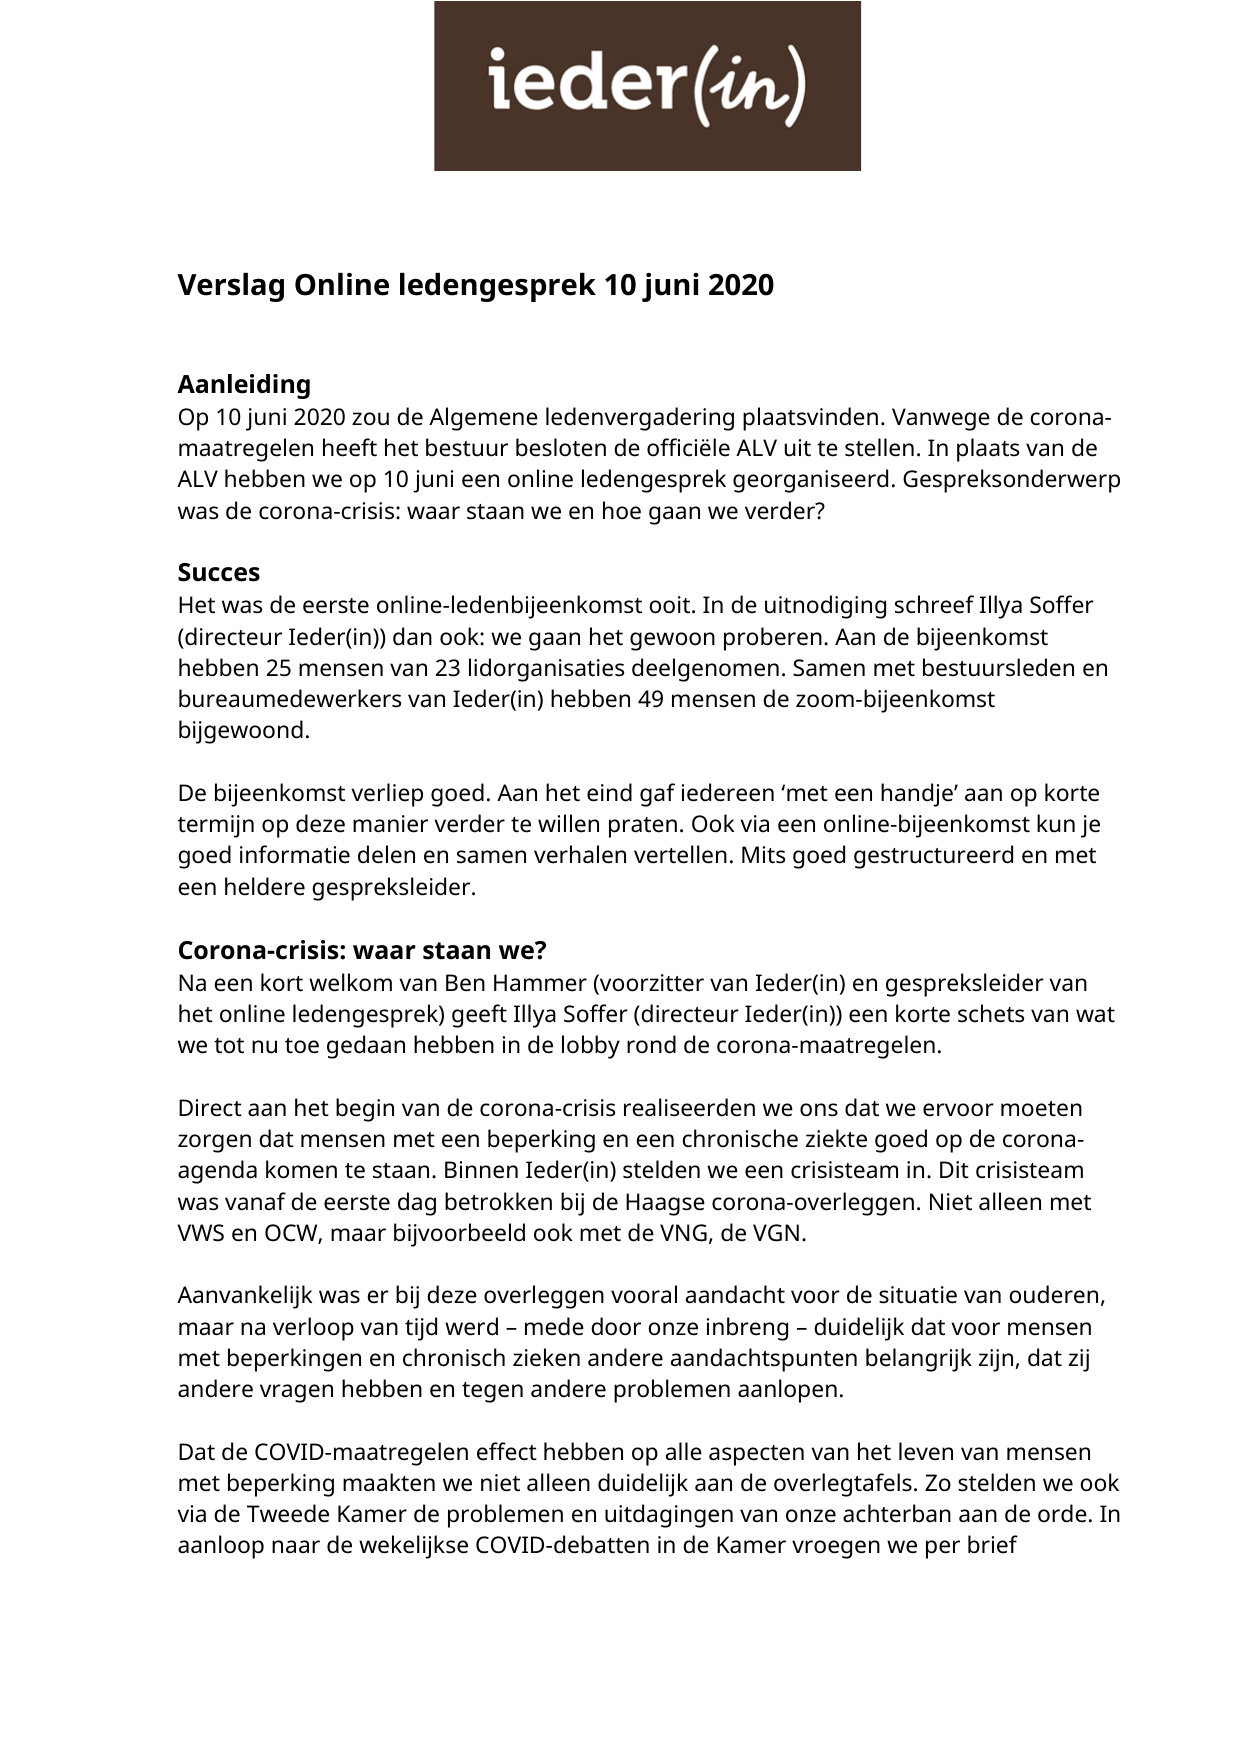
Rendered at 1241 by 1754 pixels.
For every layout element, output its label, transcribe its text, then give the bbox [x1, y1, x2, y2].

text Direct aan het begin van de corona-crisis realiseerden we ons dat we ervoor moeten zorgen dat mensen met een beperking en een chronische ziekte goed op de corona-agenda komen te staan. Binnen Ieder(in) stelden we een crisisteam in. Dit crisisteam was vanaf de eerste dag betrokken bij de Haagse corona-overleggen. Niet alleen met VWS en OCW, maar bijvoorbeeld ook met de VNG, de VGN. [177, 1092, 1122, 1248]
text Aanleiding [177, 367, 1122, 401]
text Verslag Online ledengesprek 10 juni 2020 [177, 265, 1122, 304]
text Op 10 juni 2020 zou de Algemene ledenvergadering plaatsvinden. Vanwege de corona-maatregelen heeft het bestuur besloten de officiële ALV uit te stellen. In plaats van de ALV hebben we op 10 juni een online ledengesprek georganiseerd. Gespreksonderwerp was de corona-crisis: waar staan we en hoe gaan we verder? [177, 401, 1122, 526]
text Corona-crisis: waar staan we? Na een kort welkom van Ben Hammer (voorzitter van Ieder(in) en gespreksleider van het online ledengesprek) geeft Illya Soffer (directeur Ieder(in)) een korte schets van wat we tot nu toe gedaan hebben in de lobby rond de corona-maatregelen. [177, 933, 1122, 1061]
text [177, 1436, 1122, 1561]
text Het was de eerste online-ledenbijeenkomst ooit. In de uitnodiging schreef Illya Soffer (directeur Ieder(in)) dan ook: we gaan het gewoon proberen. Aan de bijeenkomst hebben 25 mensen van 23 lidorganisaties deelgenomen. Samen met bestuursleden en bureaumedewerkers van Ieder(in) hebben 49 mensen de zoom-bijeenkomst bijgewoond. [177, 589, 1122, 745]
text Aanvankelijk was er bij deze overleggen vooral aandacht voor de situatie van ouderen, maar na verloop van tijd werd – mede door onze inbreng – duidelijk dat voor mensen met beperkingen en chronisch zieken andere aandachtspunten belangrijk zijn, dat zij andere vragen hebben en tegen andere problemen aanlopen. [177, 1279, 1122, 1404]
picture [432, 1, 861, 170]
text Succes [177, 555, 1122, 589]
text De bijeenkomst verliep goed. Aan het eind gaf iedereen ‘met een handje’ aan op korte termijn op deze manier verder te willen praten. Ook via een online-bijeenkomst kun je goed informatie delen en samen verhalen vertellen. Mits goed gestructureerd en met een heldere gespreksleider. [177, 777, 1122, 902]
